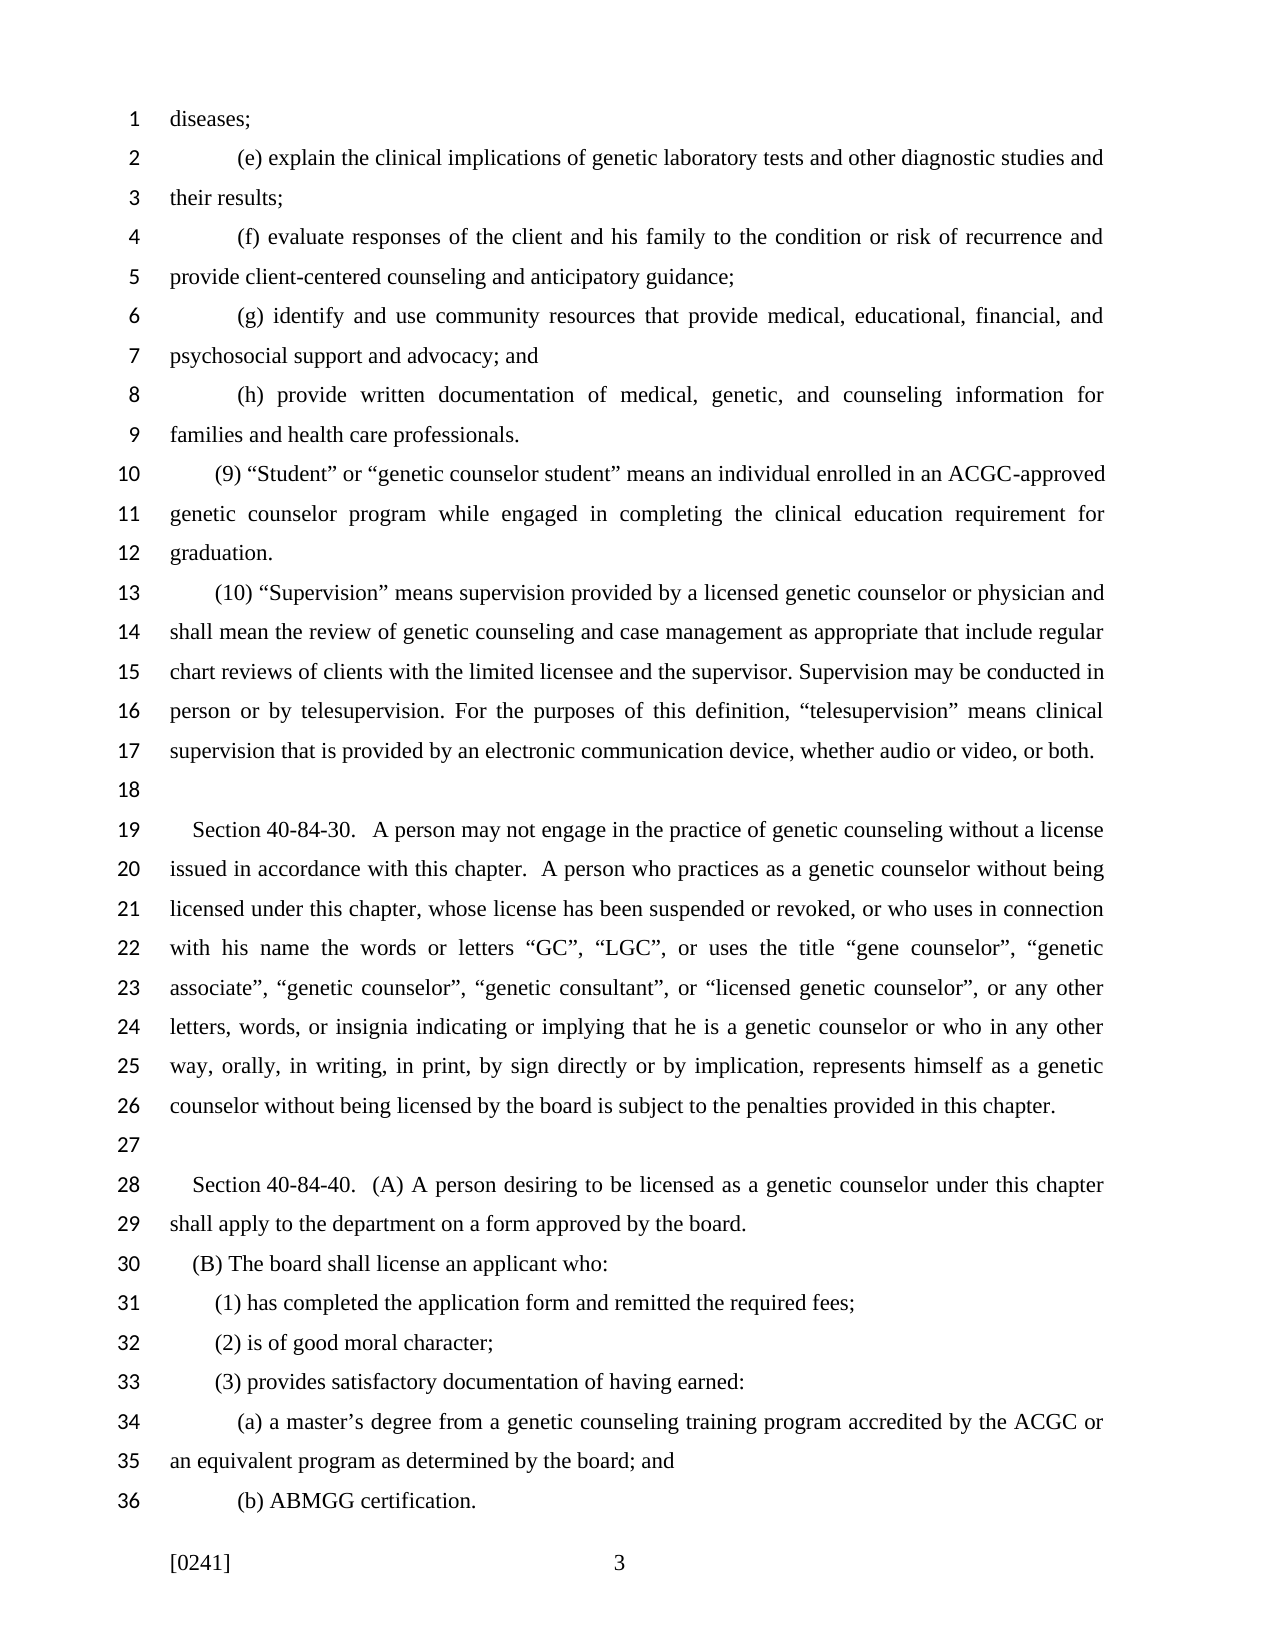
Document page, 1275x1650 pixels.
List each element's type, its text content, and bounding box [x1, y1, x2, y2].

text Section 40‑84‑30. A person may not engage in the practice of genetic counseling without a license issued in accordance with this chapter. A person who practices as a genetic counselor without being licensed under this chapter, whose license has been suspended or revoked, or who uses in connection with his name the words or letters “GC”, “LGC”, or uses the title “gene counselor”, “genetic associate”, “genetic counselor”, “genetic consultant”, or “licensed genetic counselor”, or any other letters, words, or insignia indicating or implying that he is a genetic counselor or who in any other way, orally, in writing, in print, by sign directly or by implication, represents himself as a genetic counselor without being licensed by the board is subject to the penalties provided in this chapter. [169, 816, 1106, 1118]
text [169, 105, 1106, 131]
text (a) a master’s degree from a genetic counseling training program accredited by the ACGC or an equivalent program as determined by the board; and [169, 1408, 1106, 1474]
text (1) has completed the application form and remitted the required fees; [169, 1289, 1106, 1316]
text (9) “Student” or “genetic counselor student” means an individual enrolled in an ACGC‑approved genetic counselor program while engaged in completing the clinical education requirement for graduation. [169, 460, 1106, 566]
text (2) is of good moral character; [169, 1329, 1106, 1355]
text Section 40‑84‑40. (A) A person desiring to be licensed as a genetic counselor under this chapter shall apply to the department on a form approved by the board. [169, 1171, 1106, 1237]
text (b) ABMGG certification. [169, 1487, 1106, 1513]
text (3) provides satisfactory documentation of having earned: [169, 1368, 1106, 1395]
text (g) identify and use community resources that provide medical, educational, financial, and psychosocial support and advocacy; and [169, 302, 1106, 368]
text (10) “Supervision” means supervision provided by a licensed genetic counselor or physician and shall mean the review of genetic counseling and case management as appropriate that include regular chart reviews of clients with the limited licensee and the supervisor. Supervision may be conducted in person or by telesupervision. For the purposes of this definition, “telesupervision” means clinical supervision that is provided by an electronic communication device, whether audio or video, or both. [169, 579, 1106, 763]
text (f) evaluate responses of the client and his family to the condition or risk of recurrence and provide client‑centered counseling and anticipatory guidance; [169, 223, 1106, 289]
text (e) explain the clinical implications of genetic laboratory tests and other diagnostic studies and their results; [169, 144, 1106, 210]
text (B) The board shall license an applicant who: [169, 1250, 1106, 1276]
text (h) provide written documentation of medical, genetic, and counseling information for families and health care professionals. [169, 381, 1106, 447]
